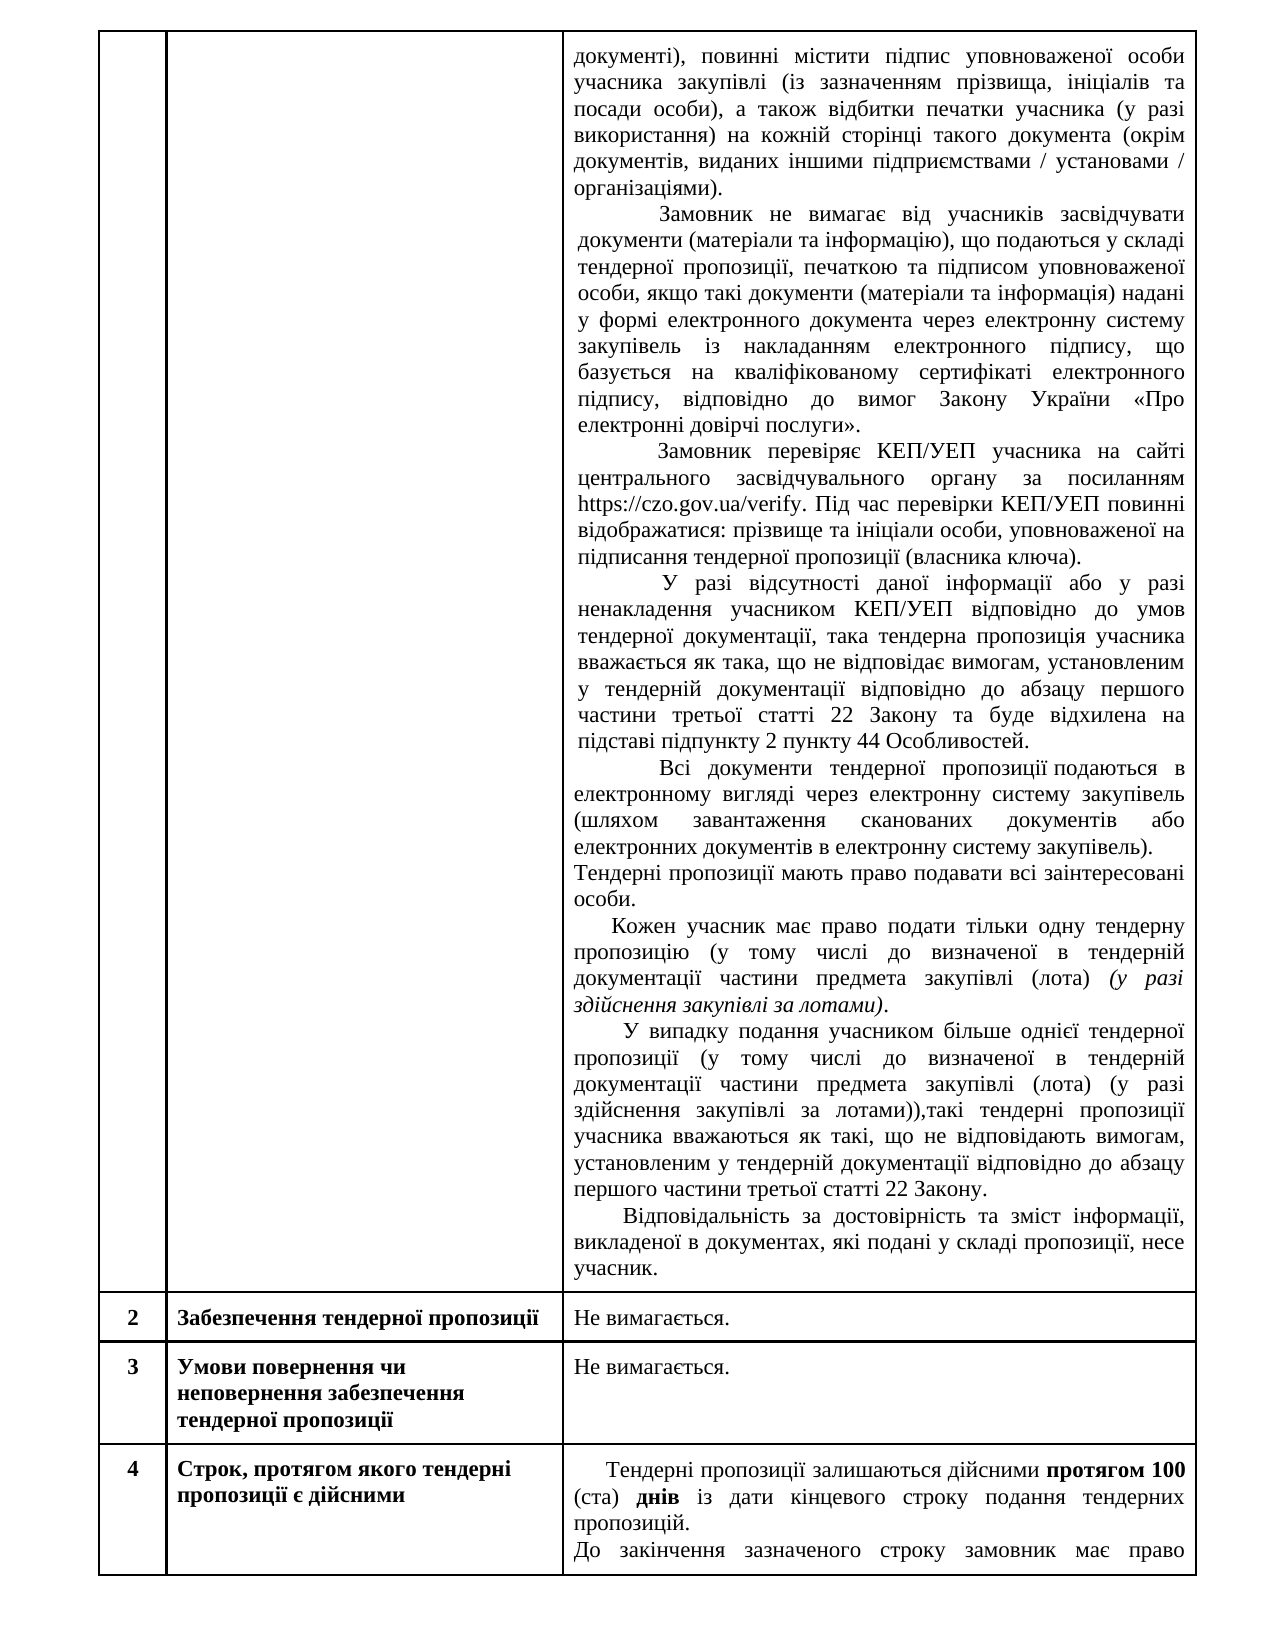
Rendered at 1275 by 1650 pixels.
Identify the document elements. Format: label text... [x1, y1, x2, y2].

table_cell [168, 32, 562, 1291]
table_cell 4 [100, 1445, 165, 1574]
table_cell 2 [100, 1293, 165, 1340]
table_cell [564, 1445, 1195, 1574]
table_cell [564, 32, 1195, 1291]
table_cell Не вимагається. [564, 1343, 1195, 1442]
table_cell Забезпечення тендерної пропозиції [168, 1293, 562, 1340]
table_cell 3 [100, 1343, 165, 1442]
table_cell Не вимагається. [564, 1293, 1195, 1340]
table_cell 1 [100, 32, 165, 1291]
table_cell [168, 1445, 562, 1574]
table_cell Умови повернення чи неповернення забезпечення тендерної пропозиції [168, 1343, 562, 1442]
